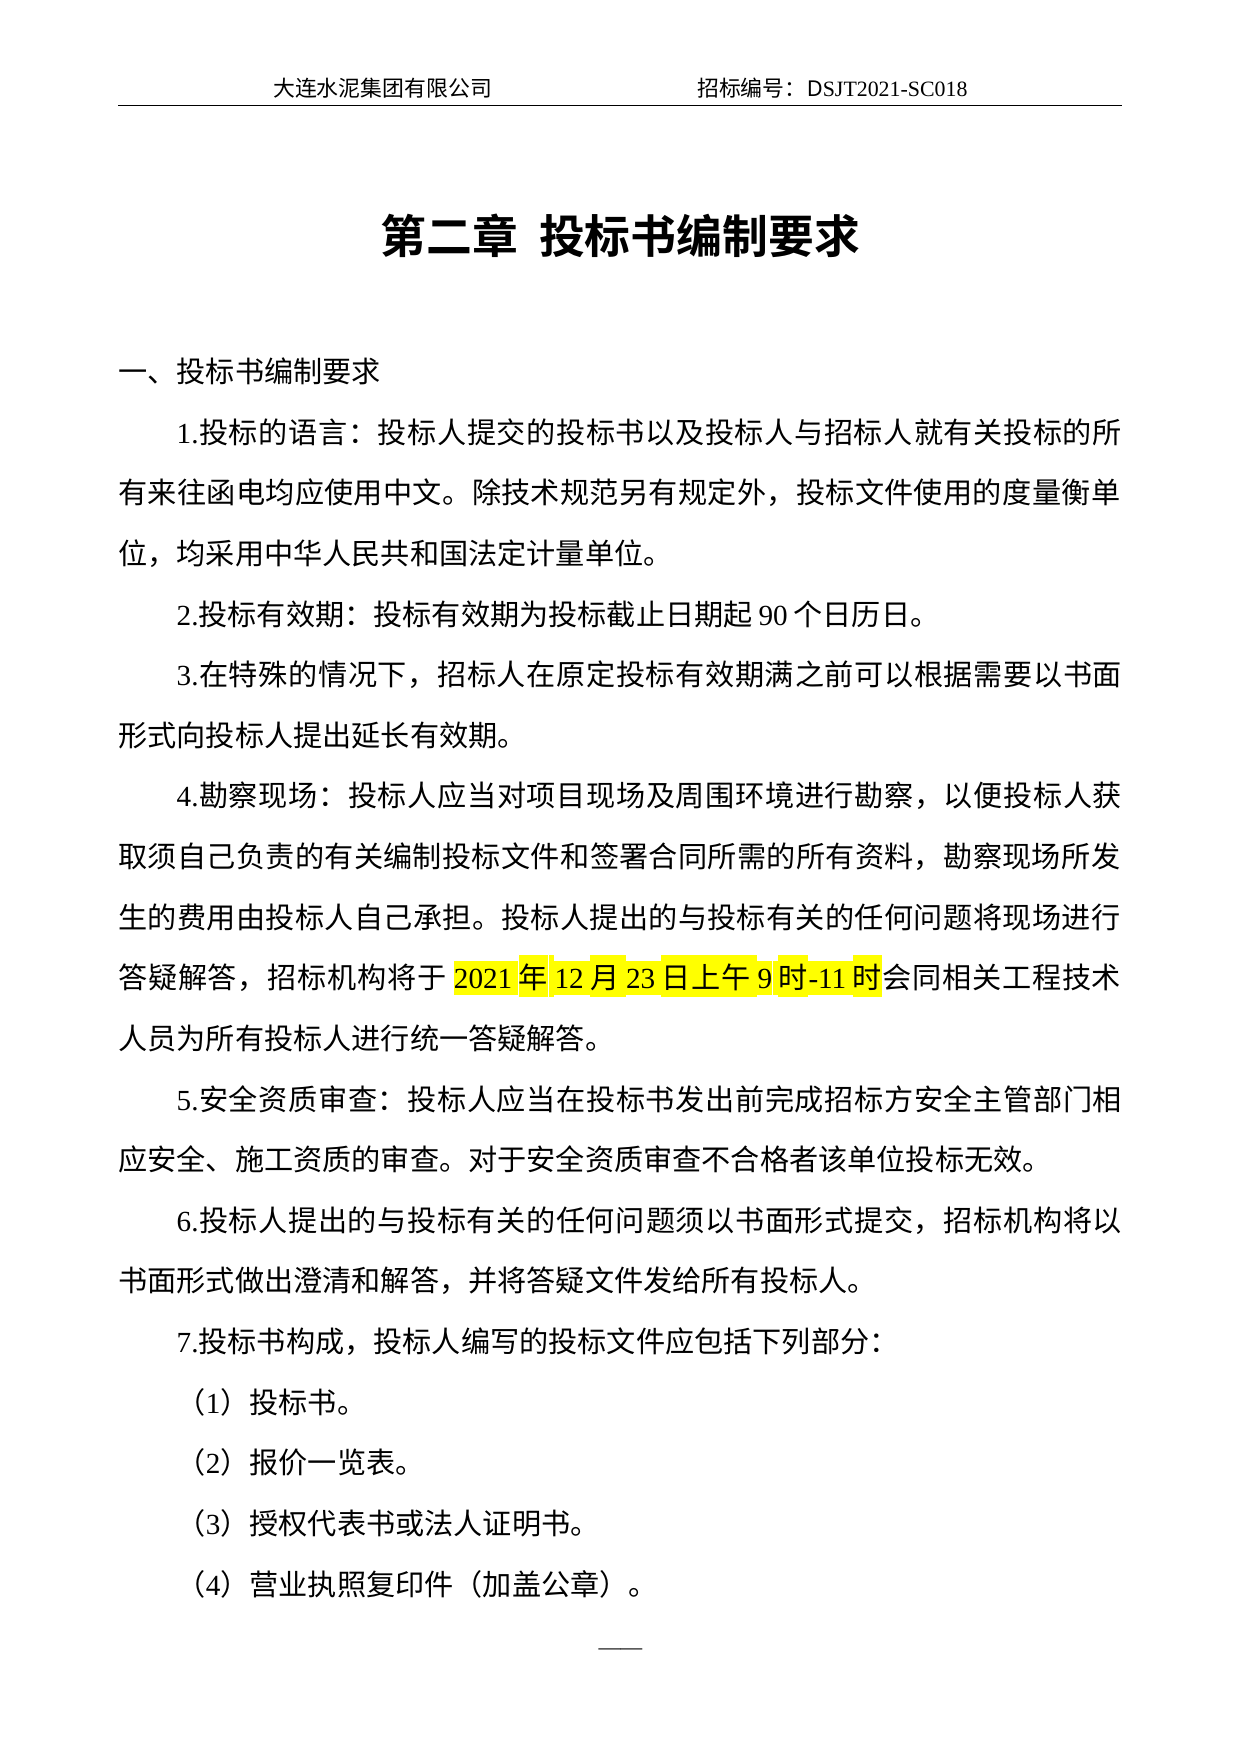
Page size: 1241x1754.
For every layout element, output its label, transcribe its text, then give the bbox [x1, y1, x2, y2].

text 3.在特殊的情况下，招标人在原定投标有效期满之前可以根据需要以书面形式向投标人提出延长有效期。 [118, 643, 1122, 764]
text 一、投标书编制要求 [118, 339, 1122, 400]
text 1.投标的语言：投标人提交的投标书以及投标人与招标人就有关投标的所有来往函电均应使用中文。除技术规范另有规定外，投标文件使用的度量衡单位，均采用中华人民共和国法定计量单位。 [118, 400, 1122, 582]
text （4）营业执照复印件（加盖公章）。 [118, 1552, 1122, 1613]
text 6.投标人提出的与投标有关的任何问题须以书面形式提交，招标机构将以书面形式做出澄清和解答，并将答疑文件发给所有投标人。 [118, 1188, 1122, 1309]
text （2）报价一览表。 [118, 1431, 1122, 1491]
text 5.安全资质审查：投标人应当在投标书发出前完成招标方安全主管部门相应安全、施工资质的审查。对于安全资质审查不合格者该单位投标无效。 [118, 1067, 1122, 1188]
text 2.投标有效期：投标有效期为投标截止日期起90个日历日。 [118, 582, 1122, 643]
text 第二章 投标书编制要求 [118, 188, 1122, 279]
text 4.勘察现场：投标人应当对项目现场及周围环境进行勘察，以便投标人获取须自己负责的有关编制投标文件和签署合同所需的所有资料，勘察现场所发生的费用由投标人自己承担。投标人提出的与投标有关的任何问题将现场进行答疑解答，招标机构将于2021年12月23日上午9时-11时会同相关工程技术人员为所有投标人进行统一答疑解答。 [118, 764, 1122, 1067]
text （3）授权代表书或法人证明书。 [118, 1491, 1122, 1552]
text （1）投标书。 [118, 1370, 1122, 1431]
text 7.投标书构成，投标人编写的投标文件应包括下列部分： [118, 1309, 1122, 1370]
